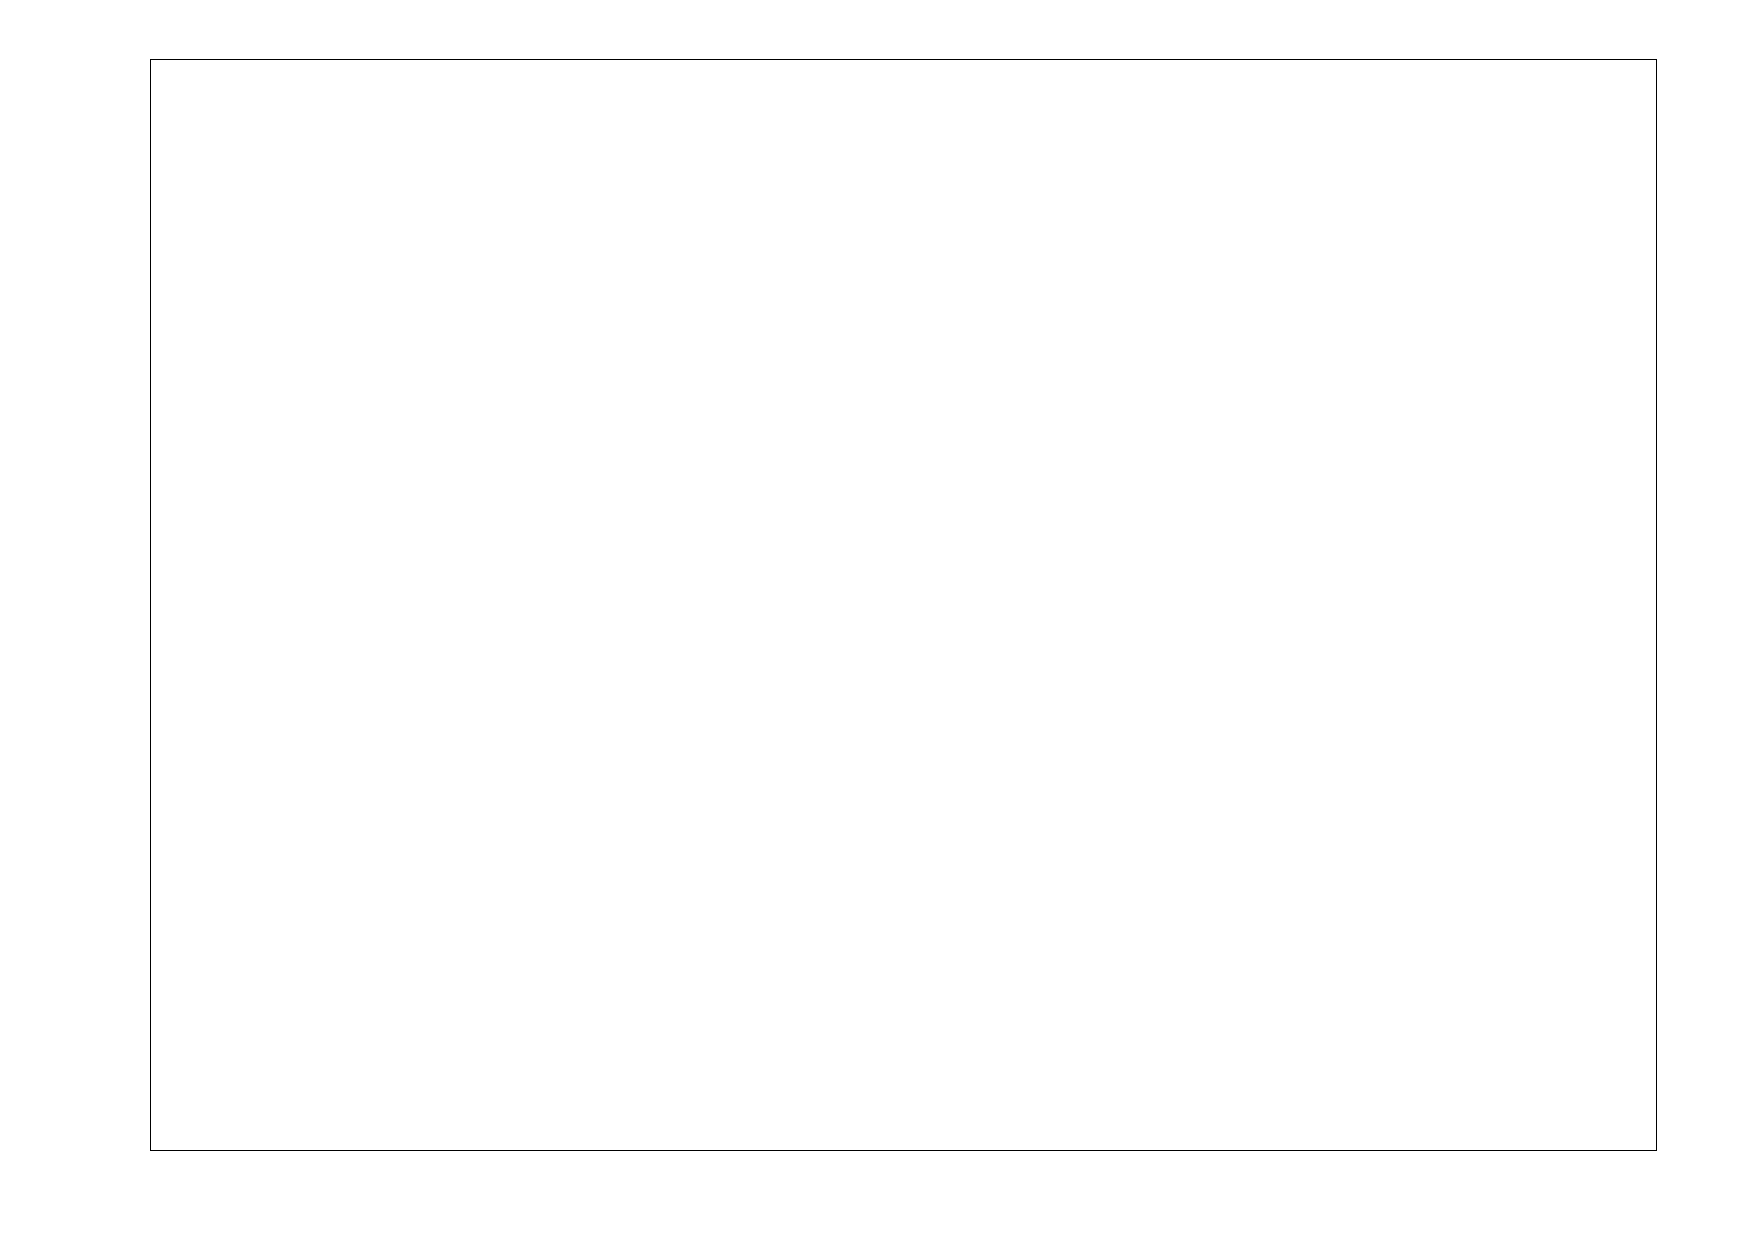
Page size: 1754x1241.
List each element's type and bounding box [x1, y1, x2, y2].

table_header [151, 60, 1656, 1150]
